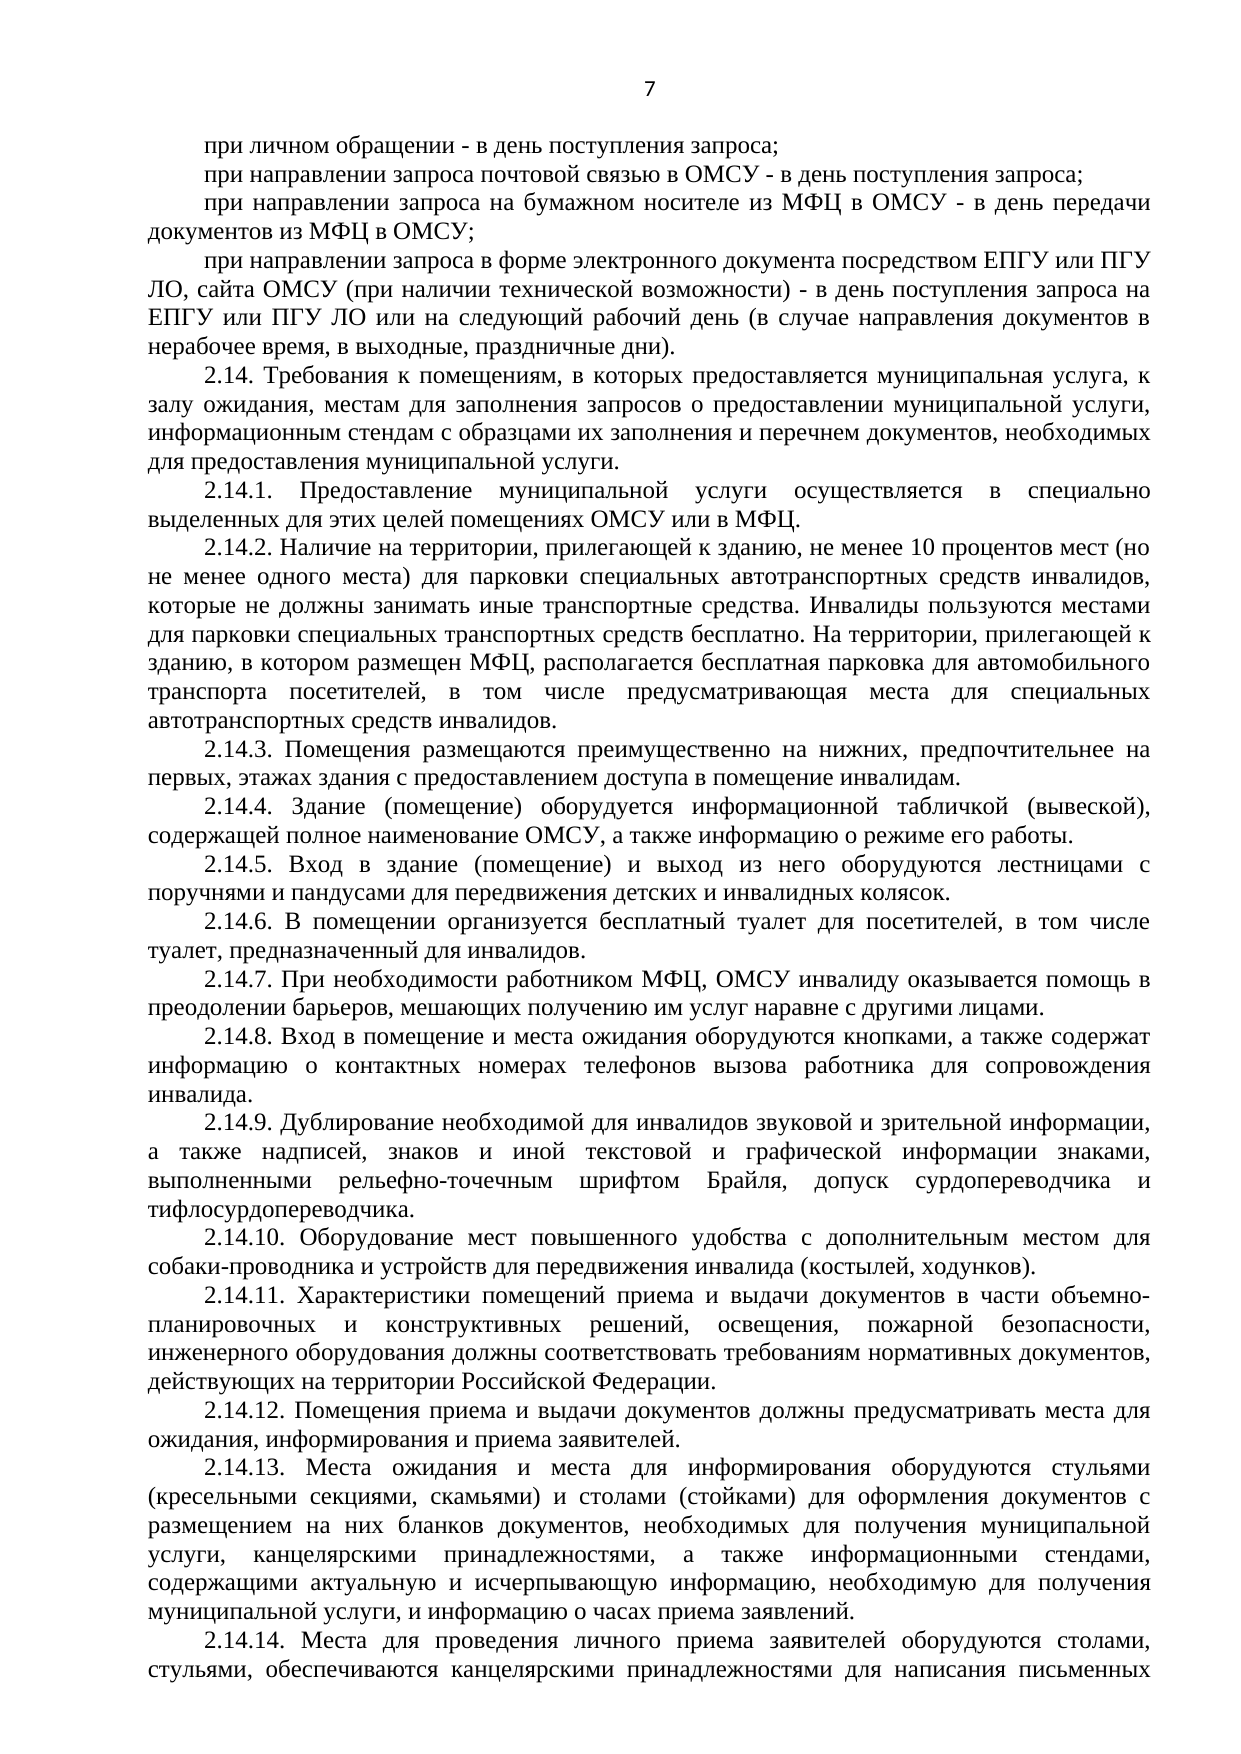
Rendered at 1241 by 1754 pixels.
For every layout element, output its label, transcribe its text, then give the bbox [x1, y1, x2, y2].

text 2.14.4. Здание (помещение) оборудуется информационной табличкой (вывеской), содержащей полное наименование ОМСУ, а также информацию о режиме его работы. [148, 791, 1152, 849]
text 2.14.5. Вход в здание (помещение) и выход из него оборудуются лестницами с поручнями и пандусами для передвижения детских и инвалидных колясок. [148, 849, 1152, 906]
text 2.14.6. В помещении организуется бесплатный туалет для посетителей, в том числе туалет, предназначенный для инвалидов. [148, 906, 1152, 964]
text 2.14.1. Предоставление муниципальной услуги осуществляется в специально выделенных для этих целей помещениях ОМСУ или в МФЦ. [148, 475, 1152, 532]
text 2.14.10. Оборудование мест повышенного удобства с дополнительным местом для собаки-проводника и устройств для передвижения инвалида (костылей, ходунков). [148, 1222, 1152, 1280]
text 2.14.9. Дублирование необходимой для инвалидов звуковой и зрительной информации, а также надписей, знаков и иной текстовой и графической информации знаками, выполненными рельефно-точечным шрифтом Брайля, допуск сурдопереводчика и тифлосурдопереводчика. [148, 1107, 1152, 1222]
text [148, 1625, 1152, 1682]
text 2.14.8. Вход в помещение и места ожидания оборудуются кнопками, а также содержат информацию о контактных номерах телефонов вызова работника для сопровождения инвалида. [148, 1021, 1152, 1107]
text при личном обращении - в день поступления запроса; [148, 130, 1152, 159]
text 2.14.3. Помещения размещаются преимущественно на нижних, предпочтительнее на первых, этажах здания с предоставлением доступа в помещение инвалидам. [148, 734, 1152, 791]
text при направлении запроса на бумажном носителе из МФЦ в ОМСУ - в день передачи документов из МФЦ в ОМСУ; [148, 187, 1152, 245]
text 2.14.13. Места ожидания и места для информирования оборудуются стульями (кресельными секциями, скамьями) и столами (стойками) для оформления документов с размещением на них бланков документов, необходимых для получения муниципальной услуги, канцелярскими принадлежностями, а также информационными стендами, содержащими актуальную и исчерпывающую информацию, необходимую для получения муниципальной услуги, и информацию о часах приема заявлений. [148, 1452, 1152, 1625]
text 2.14.7. При необходимости работником МФЦ, ОМСУ инвалиду оказывается помощь в преодолении барьеров, мешающих получению им услуг наравне с другими лицами. [148, 964, 1152, 1021]
text 2.14.12. Помещения приема и выдачи документов должны предусматривать места для ожидания, информирования и приема заявителей. [148, 1395, 1152, 1452]
text 2.14. Требования к помещениям, в которых предоставляется муниципальная услуга, к залу ожидания, местам для заполнения запросов о предоставлении муниципальной услуги, информационным стендам с образцами их заполнения и перечнем документов, необходимых для предоставления муниципальной услуги. [148, 360, 1152, 475]
text при направлении запроса почтовой связью в ОМСУ - в день поступления запроса; [148, 159, 1152, 187]
text при направлении запроса в форме электронного документа посредством ЕПГУ или ПГУ ЛО, сайта ОМСУ (при наличии технической возможности) - в день поступления запроса на ЕПГУ или ПГУ ЛО или на следующий рабочий день (в случае направления документов в нерабочее время, в выходные, праздничные дни). [148, 245, 1152, 360]
text 2.14.11. Характеристики помещений приема и выдачи документов в части объемно-планировочных и конструктивных решений, освещения, пожарной безопасности, инженерного оборудования должны соответствовать требованиям нормативных документов, действующих на территории Российской Федерации. [148, 1280, 1152, 1395]
text 2.14.2. Наличие на территории, прилегающей к зданию, не менее 10 процентов мест (но не менее одного места) для парковки специальных автотранспортных средств инвалидов, которые не должны занимать иные транспортные средства. Инвалиды пользуются местами для парковки специальных транспортных средств бесплатно. На территории, прилегающей к зданию, в котором размещен МФЦ, располагается бесплатная парковка для автомобильного транспорта посетителей, в том числе предусматривающая места для специальных автотранспортных средств инвалидов. [148, 532, 1152, 734]
